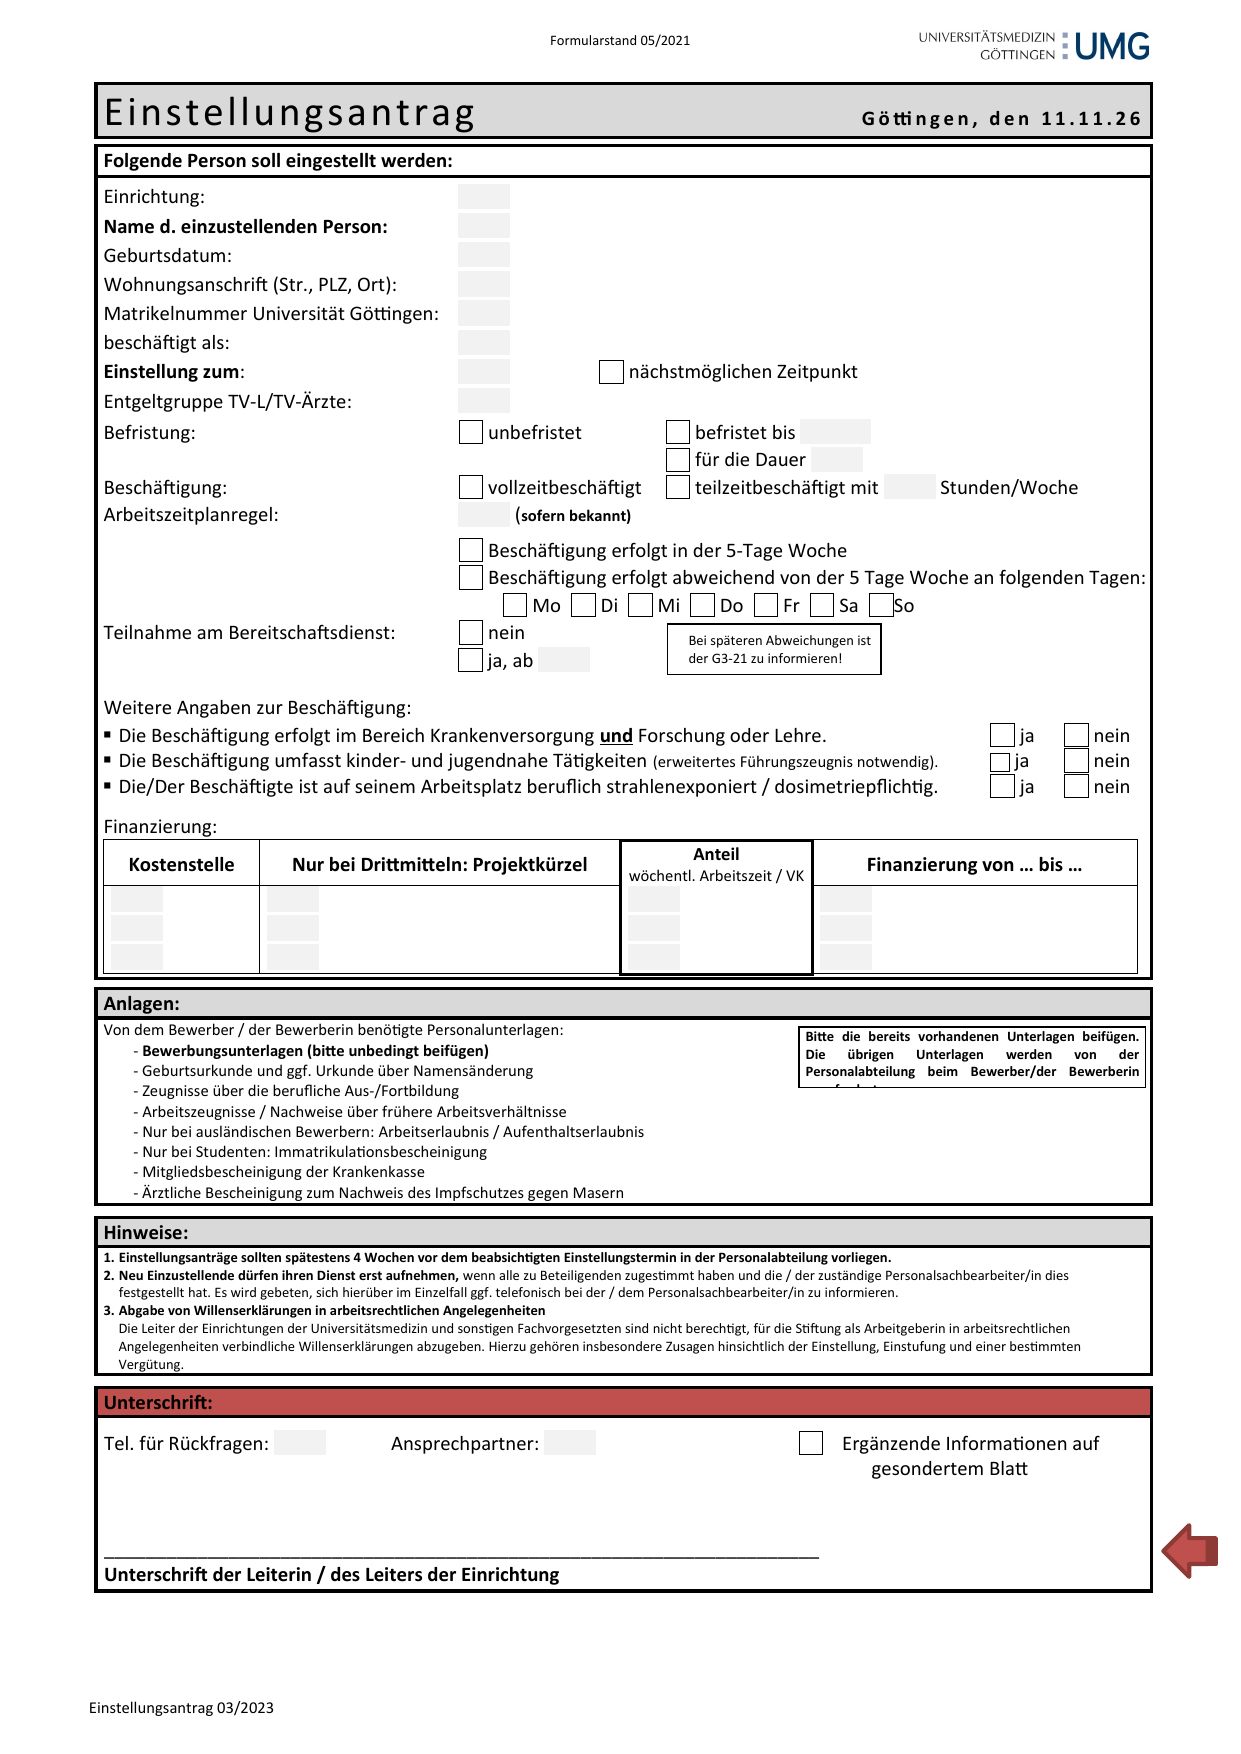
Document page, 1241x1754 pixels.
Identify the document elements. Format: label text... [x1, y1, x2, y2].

table_header Einstellungsantrag Göttingen, den 22.03.2023 [98, 85, 1150, 136]
table_cell Einstellungsanträge sollten spätestens 4 Wochen vor dem beabsichtigten Einstellungstermin in der Personalabteilung vorliegen. Neu Einzustellende dürfen ihren Dienst erst aufnehmen, wenn alle zu Beteiligenden zugestimmt haben und die / der zuständige Personalsachbearbeiter/in dies festgestellt hat. Es wird gebeten, sich hierüber im Einzelfall ggf. telefonisch bei der / dem Personalsachbearbeiter/in zu informieren. Abgabe von Willenserklärungen in arbeitsrechtlichen Angelegenheiten Die Leiter der Einrichtungen der Universitätsmedizin und sonstigen Fachvorgesetzten sind nicht berechtigt, für die Stiftung als Arbeitgeberin in arbeitsrechtlichen Angelegenheiten verbindliche Willenserklärungen abzugeben. Hierzu gehören insbesondere Zusagen hinsichtlich der Einstellung, Einstufung und einer bestimmten Vergütung. [98, 1248, 1150, 1373]
table_header Hinweise: [98, 1219, 1150, 1245]
table_header Folgende Person soll eingestellt werden: [98, 147, 1150, 175]
table_header Unterschrift: [98, 1389, 1150, 1415]
table_cell Einrichtung: Name d. einzustellenden Person: Geburtsdatum: Wohnungsanschrift (Str., PLZ, Ort): Matrikelnummer Universität Göttingen: beschäftigt als: Einstellung zum: nächstmöglichen Zeitpunkt Entgeltgruppe TV-L/TV-Ärzte: Befristung: unbefristet befristet bis für die Dauer Beschäftigung: vollzeitbeschäftigt teilzeitbeschäftigt mit Stunden/Woche Arbeitszeitplanregel: (sofern bekannt) Beschäftigung erfolgt in der 5-Tage Woche Beschäftigung erfolgt abweichend von der 5 Tage Woche an folgenden Tagen: Mo Di Mi Do Fr Sa So Teilnahme am Bereitschaftsdienst: nein ja, ab Weitere Angaben zur Beschäftigung: Die Beschäftigung erfolgt im Bereich Krankenversorgung und Forschung oder Lehre. ja nein Die Beschäftigung umfasst kinder- und jugendnahe Tätigkeiten (erweitertes Führungszeugnis notwendig). ja nein Die/Der Beschäftigte ist auf seinem Arbeitsplatz beruflich strahlenexponiert / dosimetriepflichtig. ja nein Finanzierung: [98, 178, 1150, 977]
table_header Anlagen: [98, 990, 1150, 1016]
table_cell Tel. für Rückfragen: Ansprechpartner: Ergänzende Informationen auf gesondertem Blatt _____________________________________________________________________ Unterschrift der Leiterin / des Leiters der Einrichtung [98, 1418, 1150, 1589]
picture [919, 30, 1149, 60]
table_cell Von dem Bewerber / der Bewerberin benötigte Personalunterlagen: - Bewerbungsunterlagen (bitte unbedingt beifügen) - Geburtsurkunde und ggf. Urkunde über Namensänderung - Zeugnisse über die berufliche Aus-/Fortbildung - Arbeitszeugnisse / Nachweise über frühere Arbeitsverhältnisse - Nur bei ausländischen Bewerbern: Arbeitserlaubnis / Aufenthaltserlaubnis - Nur bei Studenten: Immatrikulationsbescheinigung - Mitgliedsbescheinigung der Krankenkasse - Ärztliche Bescheinigung zum Nachweis des Impfschutzes gegen Masern [98, 1020, 1150, 1202]
